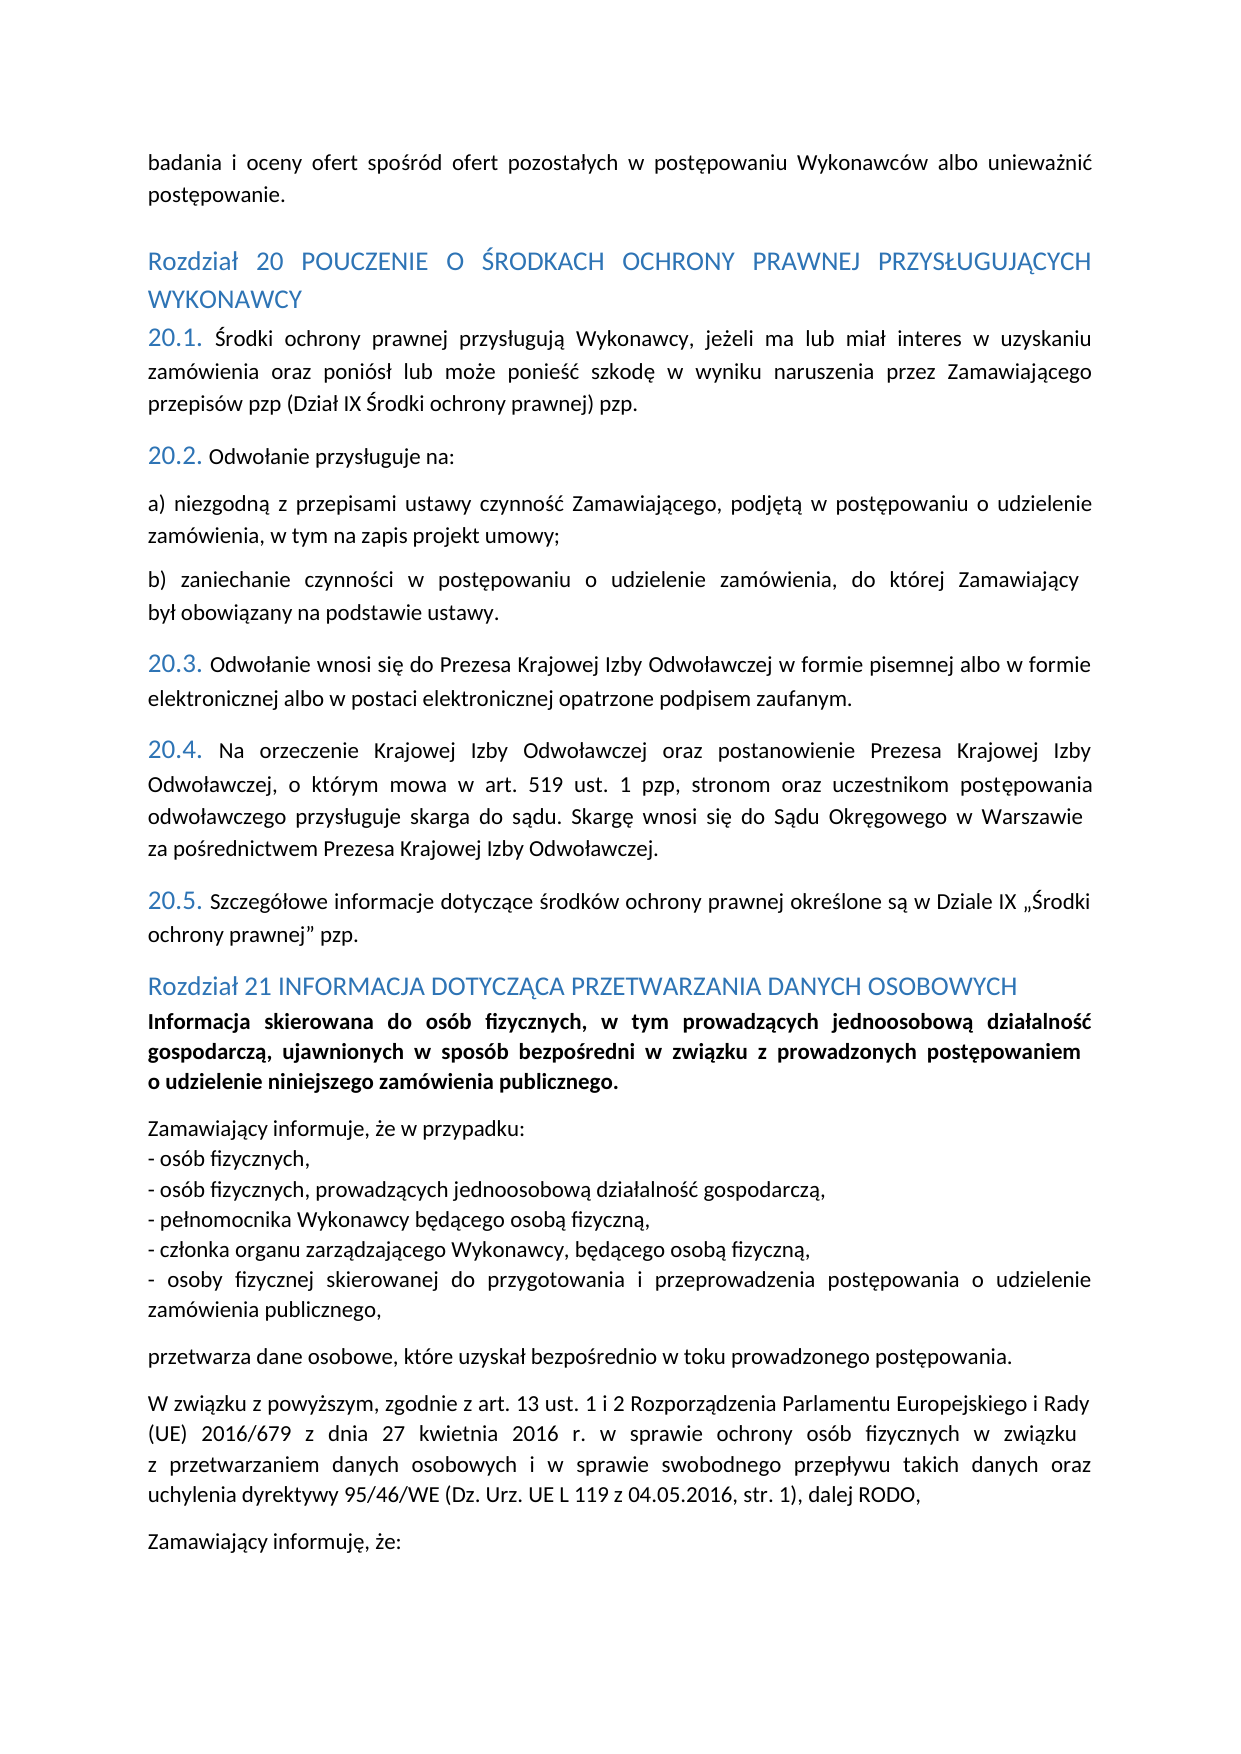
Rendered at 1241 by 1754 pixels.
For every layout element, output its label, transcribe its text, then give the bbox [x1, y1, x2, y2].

text b) zaniechanie czynności w postępowaniu o udzielenie zamówienia, do której Zamawiający był obowiązany na podstawie ustawy. [148, 566, 1093, 626]
text - osób fizycznych, [148, 1144, 1093, 1172]
subtitle Rozdział 21 INFORMACJA DOTYCZĄCA PRZETWARZANIA DANYCH OSOBOWYCH [148, 969, 1093, 1002]
text - członka organu zarządzającego Wykonawcy, będącego osobą fizyczną, [148, 1235, 1093, 1263]
text 20.4. Na orzeczenie Krajowej Izby Odwoławczej oraz postanowienie Prezesa Krajowej Izby Odwoławczej, o którym mowa w art. 519 ust. 1 pzp, stronom oraz uczestnikom postępowania odwoławczego przysługuje skarga do sądu. Skargę wnosi się do Sądu Okręgowego w Warszawie za pośrednictwem Prezesa Krajowej Izby Odwoławczej. [148, 733, 1093, 862]
text - osoby fizycznej skierowanej do przygotowania i przeprowadzenia postępowania o udzielenie zamówienia publicznego, [148, 1265, 1093, 1323]
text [148, 148, 1093, 208]
text a) niezgodną z przepisami ustawy czynność Zamawiającego, podjętą w postępowaniu o udzielenie zamówienia, w tym na zapis projekt umowy; [148, 489, 1093, 549]
text W związku z powyższym, zgodnie z art. 13 ust. 1 i 2 Rozporządzenia Parlamentu Europejskiego i Rady (UE) 2016/679 z dnia 27 kwietnia 2016 r. w sprawie ochrony osób fizycznych w związku z przetwarzaniem danych osobowych i w sprawie swobodnego przepływu takich danych oraz uchylenia dyrektywy 95/46/WE (Dz. Urz. UE L 119 z 04.05.2016, str. 1), dalej RODO, [148, 1389, 1093, 1508]
text Zamawiający informuje, że w przypadku: [148, 1114, 1093, 1142]
text 20.1. Środki ochrony prawnej przysługują Wykonawcy, jeżeli ma lub miał interes w uzyskaniu zamówienia oraz poniósł lub może ponieść szkodę w wyniku naruszenia przez Zamawiającego przepisów pzp (Dział IX Środki ochrony prawnej) pzp. [148, 320, 1093, 417]
text 20.3. Odwołanie wnosi się do Prezesa Krajowej Izby Odwoławczej w formie pisemnej albo w formie elektronicznej albo w postaci elektronicznej opatrzone podpisem zaufanym. [148, 647, 1093, 712]
text Zamawiający informuję, że: [148, 1527, 1093, 1555]
text Informacja skierowana do osób fizycznych, w tym prowadzących jednoosobową działalność gospodarczą, ujawnionych w sposób bezpośredni w związku z prowadzonych postępowaniem o udzielenie niniejszego zamówienia publicznego. [148, 1007, 1093, 1095]
text 20.5. Szczegółowe informacje dotyczące środków ochrony prawnej określone są w Dziale IX „Środki ochrony prawnej” pzp. [148, 883, 1093, 948]
text - pełnomocnika Wykonawcy będącego osobą fizyczną, [148, 1205, 1093, 1233]
subtitle Rozdział 20 POUCZENIE O ŚRODKACH OCHRONY PRAWNEJ PRZYSŁUGUJĄCYCH WYKONAWCY [148, 244, 1093, 315]
text przetwarza dane osobowe, które uzyskał bezpośrednio w toku prowadzonego postępowania. [148, 1342, 1093, 1370]
text 20.2. Odwołanie przysługuje na: [148, 438, 1093, 471]
text - osób fizycznych, prowadzących jednoosobową działalność gospodarczą, [148, 1175, 1093, 1203]
